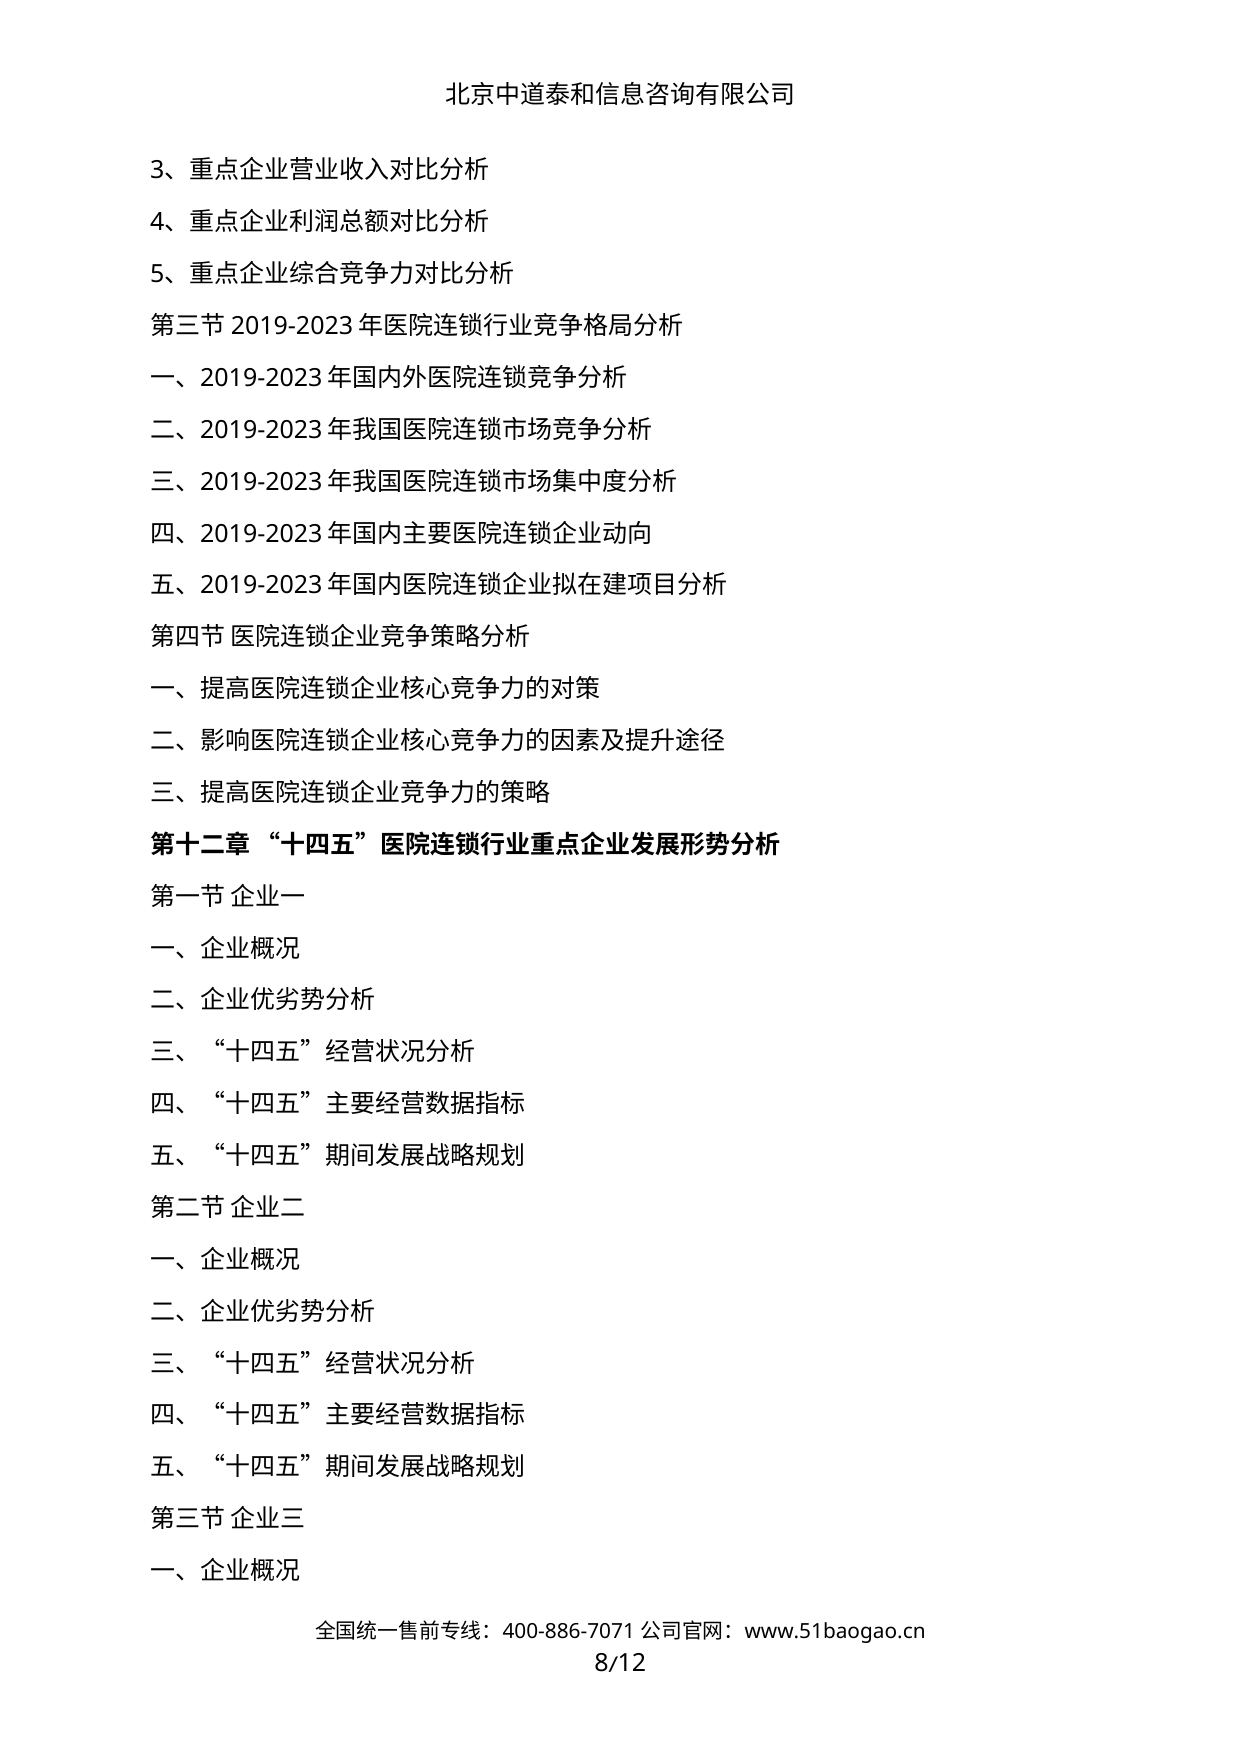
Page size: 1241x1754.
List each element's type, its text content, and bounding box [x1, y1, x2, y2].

text 二、企业优劣势分析 [150, 1291, 1090, 1327]
text 二、2019-2023年我国医院连锁市场竞争分析 [150, 409, 1090, 446]
text 一、2019-2023年国内外医院连锁竞争分析 [150, 357, 1090, 394]
text 一、企业概况 [150, 1551, 1090, 1587]
text 3、重点企业营业收入对比分析 [150, 150, 1090, 186]
text 一、提高医院连锁企业核心竞争力的对策 [150, 669, 1090, 705]
text 四、“十四五”主要经营数据指标 [150, 1084, 1090, 1120]
text 三、“十四五”经营状况分析 [150, 1343, 1090, 1379]
text 五、“十四五”期间发展战略规划 [150, 1447, 1090, 1483]
text 一、企业概况 [150, 1239, 1090, 1276]
text 一、企业概况 [150, 928, 1090, 964]
text 四、“十四五”主要经营数据指标 [150, 1395, 1090, 1431]
text 三、“十四五”经营状况分析 [150, 1032, 1090, 1068]
text 第四节 医院连锁企业竞争策略分析 [150, 617, 1090, 653]
text 第三节 2019-2023年医院连锁行业竞争格局分析 [150, 306, 1090, 342]
text 四、2019-2023年国内主要医院连锁企业动向 [150, 513, 1090, 549]
text 五、2019-2023年国内医院连锁企业拟在建项目分析 [150, 565, 1090, 601]
text 二、企业优劣势分析 [150, 980, 1090, 1016]
text 5、重点企业综合竞争力对比分析 [150, 254, 1090, 290]
text 五、“十四五”期间发展战略规划 [150, 1136, 1090, 1172]
text 第二节 企业二 [150, 1187, 1090, 1224]
text 第三节 企业三 [150, 1499, 1090, 1535]
text 二、影响医院连锁企业核心竞争力的因素及提升途径 [150, 721, 1090, 757]
text 第十二章 “十四五”医院连锁行业重点企业发展形势分析 [150, 824, 1090, 861]
text 三、2019-2023年我国医院连锁市场集中度分析 [150, 461, 1090, 497]
text 三、提高医院连锁企业竞争力的策略 [150, 772, 1090, 809]
text 4、重点企业利润总额对比分析 [150, 202, 1090, 238]
text 第一节 企业一 [150, 876, 1090, 912]
